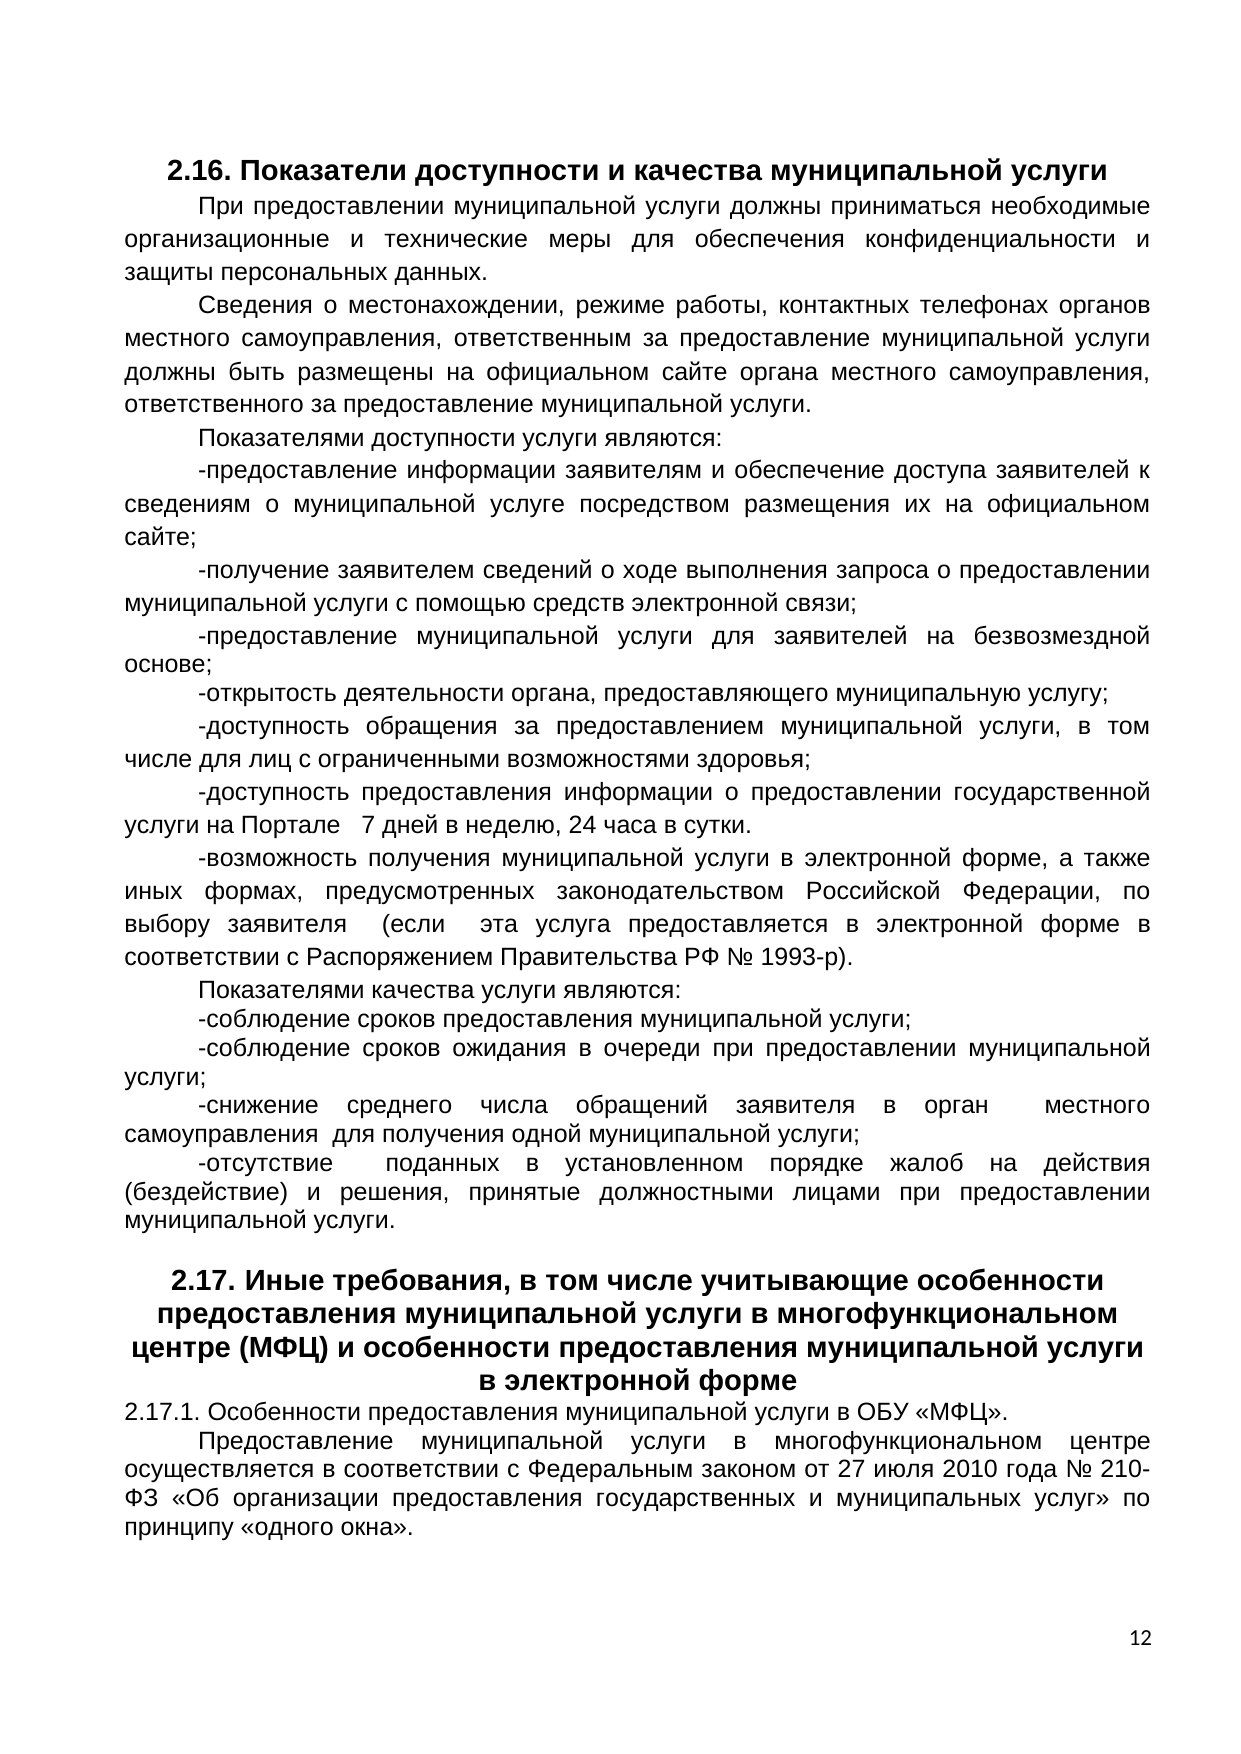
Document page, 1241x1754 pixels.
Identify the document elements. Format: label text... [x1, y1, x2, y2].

text 2.16. Показатели доступности и качества муниципальной услуги [124, 153, 1152, 186]
text -соблюдение сроков предоставления муниципальной услуги; [124, 1004, 1152, 1033]
text Предоставление муниципальной услуги в многофункциональном центре осуществляется в соответствии с Федеральным законом от 27 июля 2010 года № 210-ФЗ «Об организации предоставления государственных и муниципальных услуг» по принципу «одного окна». [124, 1426, 1152, 1541]
text Сведения о местонахождении, режиме работы, контактных телефонах органов местного самоуправления, ответственным за предоставление муниципальной услуги должны быть размещены на официальном сайте органа местного самоуправления, ответственного за предоставление муниципальной услуги. [124, 290, 1152, 418]
text -получение заявителем сведений о ходе выполнения запроса о предоставлении муниципальной услуги с помощью средств электронной связи; [124, 554, 1152, 616]
text Показателями качества услуги являются: [124, 975, 1152, 1004]
text 2.17. Иные требования, в том числе учитывающие особенности предоставления муниципальной услуги в многофункциональном центре (МФЦ) и особенности предоставления муниципальной услуги в электронной форме [124, 1263, 1152, 1397]
text -предоставление информации заявителям и обеспечение доступа заявителей к сведениям о муниципальной услуге посредством размещения их на официальном сайте; [124, 456, 1152, 550]
text -соблюдение сроков ожидания в очереди при предоставлении муниципальной услуги; [124, 1033, 1152, 1090]
text -открытость деятельности органа, предоставляющего муниципальную услугу; [124, 678, 1152, 707]
text При предоставлении муниципальной услуги должны приниматься необходимые организационные и технические меры для обеспечения конфиденциальности и защиты персональных данных. [124, 191, 1152, 286]
text -возможность получения муниципальной услуги в электронной форме, а также иных формах, предусмотренных законодательством Российской Федерации, по выбору заявителя (если эта услуга предоставляется в электронной форме в соответствии с Распоряжением Правительства РФ № 1993-р). [124, 843, 1152, 971]
text Показателями доступности услуги являются: [124, 422, 1152, 451]
text -доступность обращения за предоставлением муниципальной услуги, в том числе для лиц с ограниченными возможностями здоровья; [124, 711, 1152, 773]
text -предоставление муниципальной услуги для заявителей на безвозмездной основе; [124, 621, 1152, 678]
text -доступность предоставления информации о предоставлении государственной услуги на Портале 7 дней в неделю, 24 часа в сутки. [124, 777, 1152, 839]
text -снижение среднего числа обращений заявителя в орган местного самоуправления для получения одной муниципальной услуги; [124, 1090, 1152, 1148]
text -отсутствие поданных в установленном порядке жалоб на действия (бездействие) и решения, принятые должностными лицами при предоставлении муниципальной услуги. [124, 1148, 1152, 1234]
text 2.17.1. Особенности предоставления муниципальной услуги в ОБУ «МФЦ». [124, 1397, 1152, 1426]
